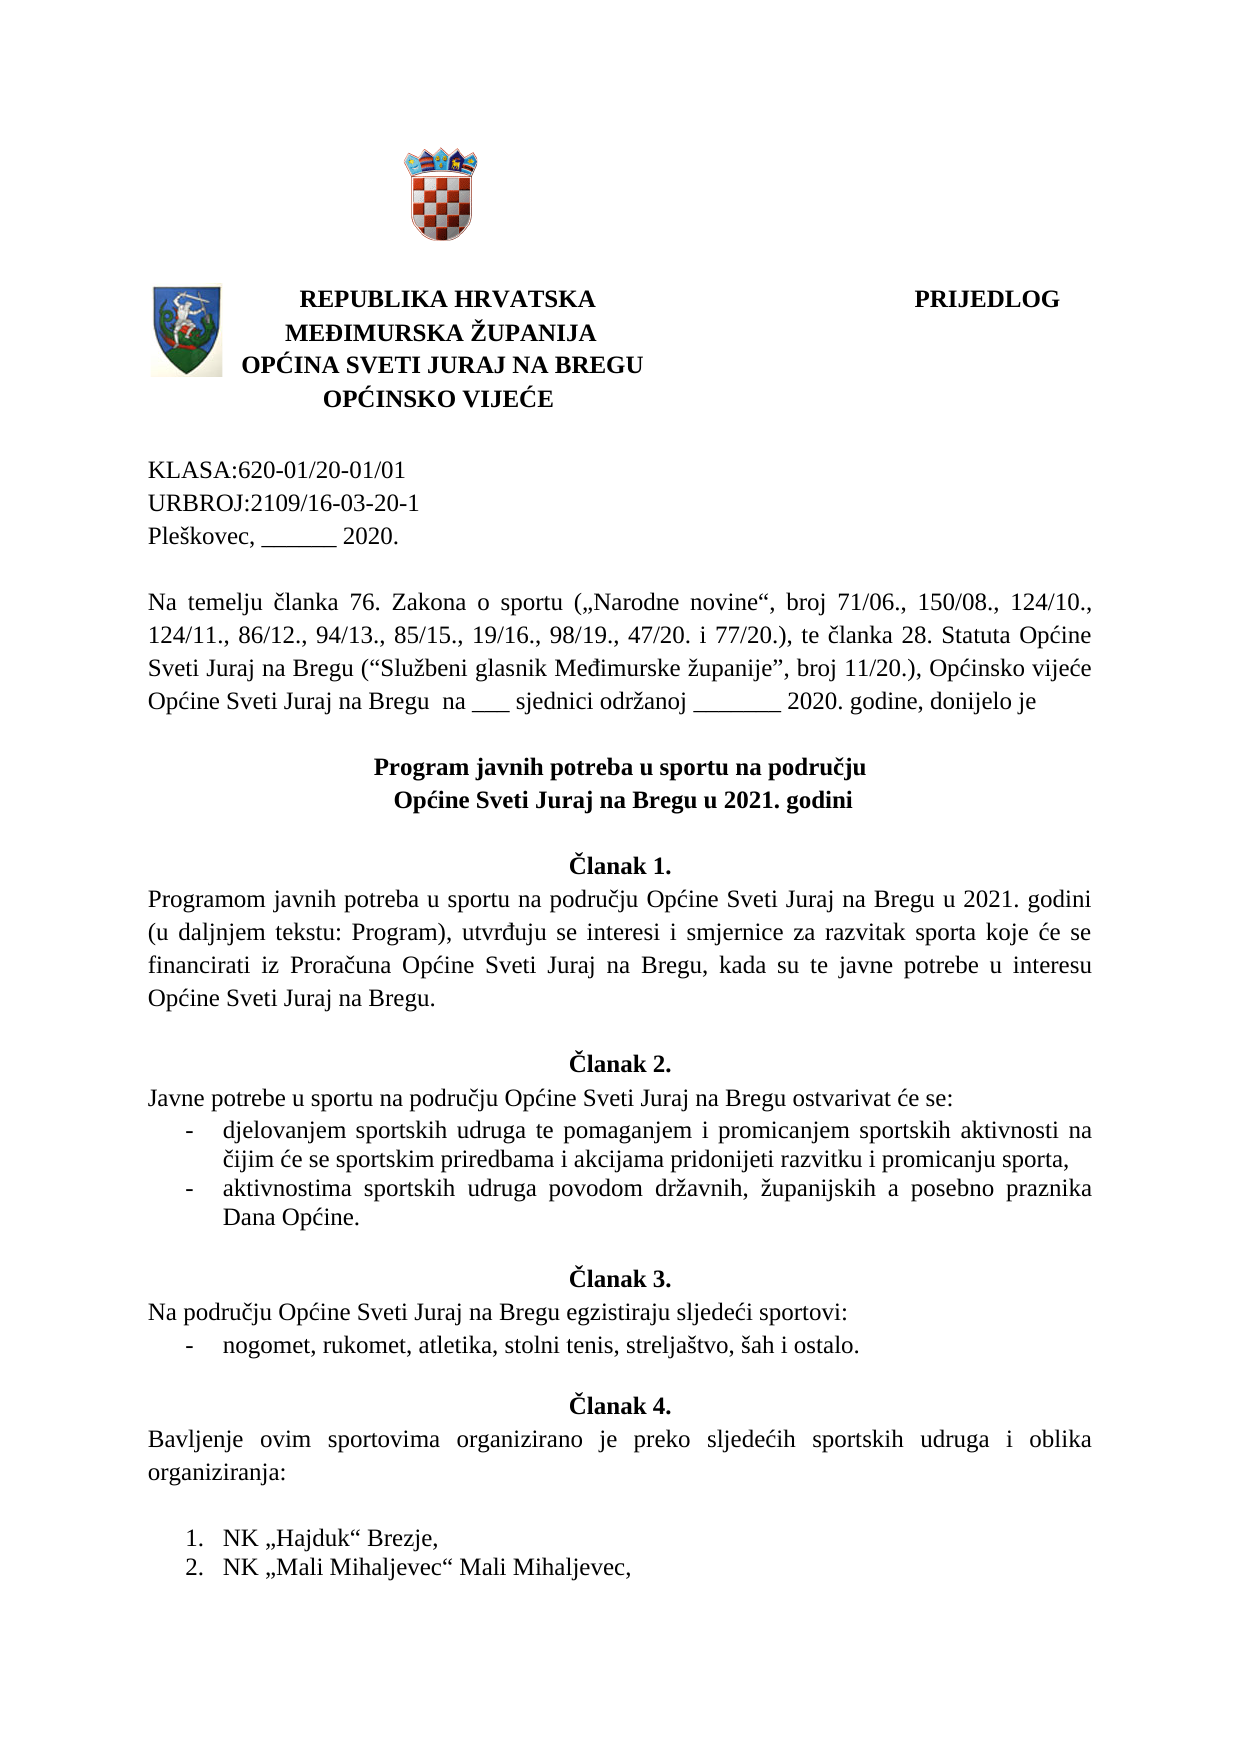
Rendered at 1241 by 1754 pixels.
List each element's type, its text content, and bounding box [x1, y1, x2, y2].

text Članak 2. [148, 1049, 1093, 1078]
text Program javnih potreba u sportu na području [148, 752, 1093, 781]
text Na temelju članka 76. Zakona o sportu („Narodne novine“, broj 71/06., 150/08., 124/10., 124/11., 86/12., 94/13., 85/15., 19/16., 98/19., 47/20. i 77/20.), te članka 28. Statuta Općine Sveti Juraj na Bregu (“Službeni glasnik Međimurske županije”, broj 11/20.), Općinsko vijeće Općine Sveti Juraj na Bregu na ___ sjednici održanoj _______ 2020. godine, donijelo je [148, 587, 1093, 715]
text URBROJ:2109/16-03-20-1 [148, 488, 1093, 517]
text Bavljenje ovim sportovima organizirano je preko sljedećih sportskih udruga i oblika organiziranja: [148, 1424, 1093, 1486]
text Pleškovec, ______ 2020. [148, 521, 1093, 550]
list aktivnostima sportskih udruga povodom državnih, županijskih a posebno praznika Dana Općine. [185, 1173, 1093, 1231]
text Općine Sveti Juraj na Bregu u 2021. godini [148, 785, 1093, 814]
text REPUBLIKA HRVATSKA PRIJEDLOG [223, 284, 1093, 313]
picture [150, 283, 223, 377]
list nogomet, rukomet, atletika, stolni tenis, streljaštvo, šah i ostalo. [185, 1330, 1093, 1358]
picture [403, 147, 478, 241]
text Programom javnih potreba u sportu na području Općine Sveti Juraj na Bregu u 2021. godini (u daljnjem tekstu: Program), utvrđuju se interesi i smjernice za razvitak sporta koje će se financirati iz Proračuna Općine Sveti Juraj na Bregu, kada su te javne potrebe u interesu Općine Sveti Juraj na Bregu. [148, 884, 1093, 1012]
text Članak 4. [148, 1391, 1093, 1420]
text Članak 1. [148, 851, 1093, 880]
text OPĆINA SVETI JURAJ NA BREGU [148, 351, 1093, 379]
text Javne potrebe u sportu na području Općine Sveti Juraj na Bregu ostvarivat će se: [148, 1083, 1093, 1111]
list NK „Mali Mihaljevec“ Mali Mihaljevec, [185, 1552, 1093, 1581]
text MEĐIMURSKA ŽUPANIJA [223, 318, 1093, 346]
text Na području Općine Sveti Juraj na Bregu egzistiraju sljedeći sportovi: [148, 1297, 1093, 1325]
text KLASA:620-01/20-01/01 [148, 455, 1093, 484]
text Članak 3. [148, 1264, 1093, 1292]
list djelovanjem sportskih udruga te pomaganjem i promicanjem sportskih aktivnosti na čijim će se sportskim priredbama i akcijama pridonijeti razvitku i promicanju sporta, [185, 1116, 1093, 1173]
text OPĆINSKO VIJEĆE [148, 384, 1093, 412]
list NK „Hajduk“ Brezje, [185, 1523, 1093, 1552]
